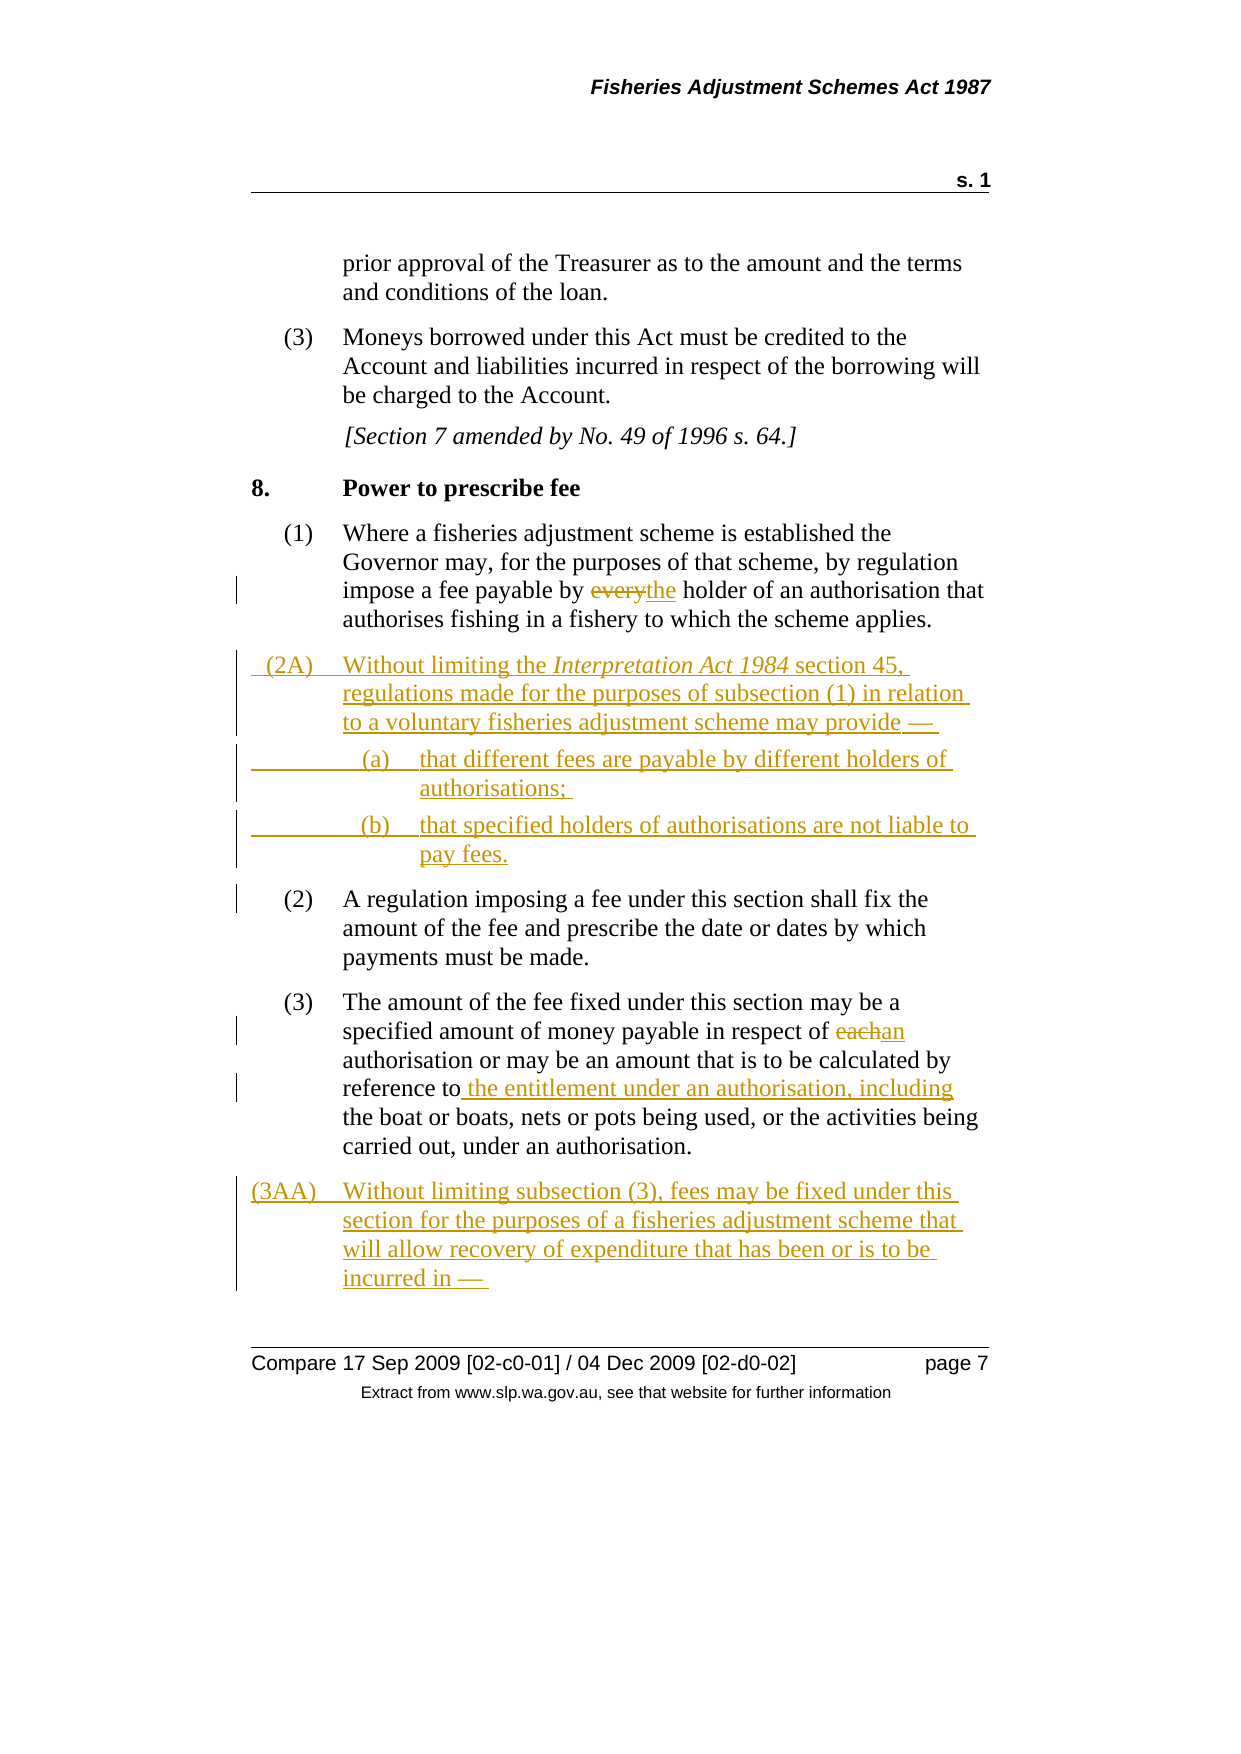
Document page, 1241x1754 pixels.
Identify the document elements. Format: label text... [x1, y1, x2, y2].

text (3) Moneys borrowed under this Act must be credited to the Account and liabilities incurred in respect of the borrowing will be charged to the Account. [251, 322, 989, 408]
text (3) The amount of the fee fixed under this section may be a specified amount of money payable in respect of authorisation or may be an amount that is to be calculated by reference to the boat or boats, nets or pots being used, or the activities being carried out, under an authorisation. [251, 987, 989, 1160]
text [251, 248, 989, 306]
text [Section 7 amended by No. 49 of 1996 s. 64.] [251, 421, 989, 450]
text (1) Where a fisheries adjustment scheme is established the Governor may, for the purposes of that scheme, by regulation impose a fee payable by holder of an authorisation that authorises fishing in a fishery to which the scheme applies. [251, 518, 989, 633]
subtitle 8. Power to prescribe fee [251, 473, 989, 501]
text (2) A regulation imposing a fee under this section shall fix the amount of the fee and prescribe the date or dates by which payments must be made. [251, 884, 989, 971]
